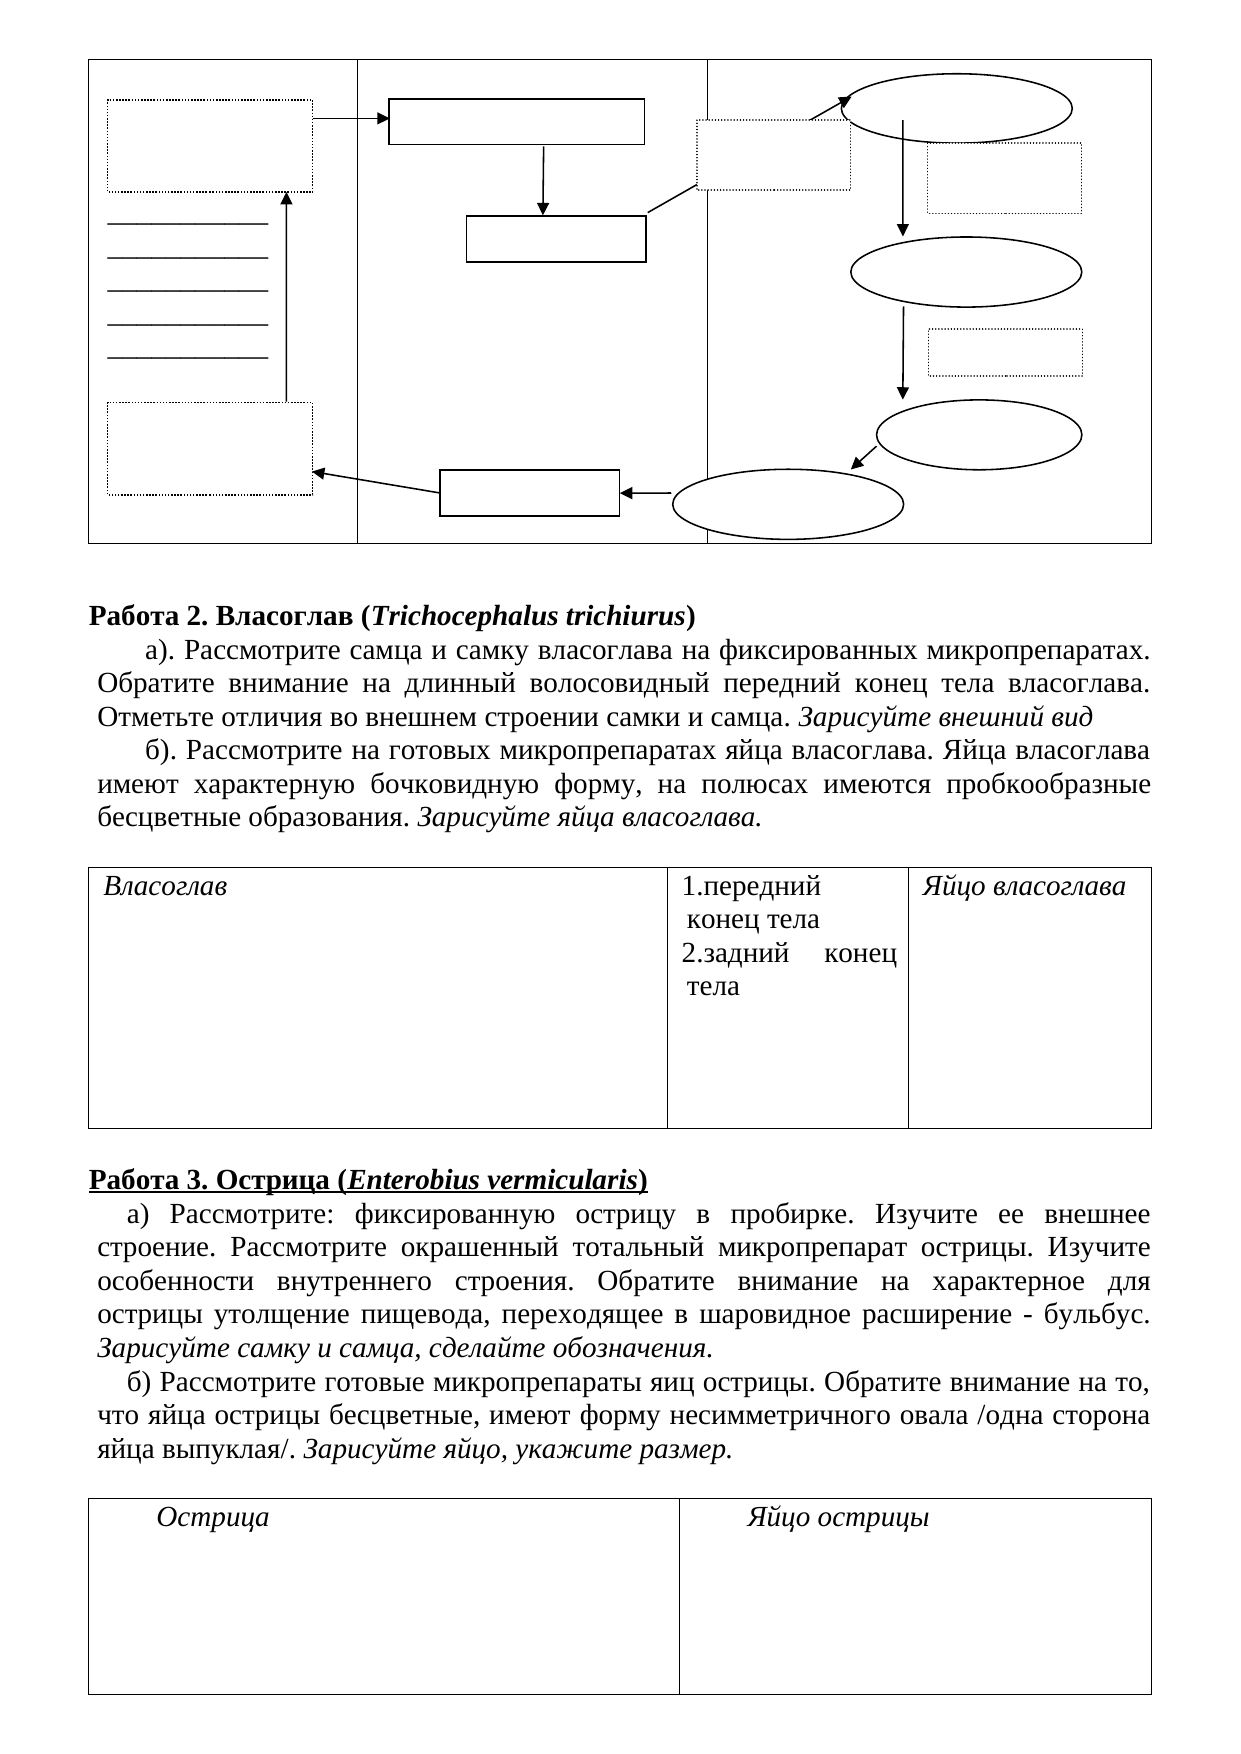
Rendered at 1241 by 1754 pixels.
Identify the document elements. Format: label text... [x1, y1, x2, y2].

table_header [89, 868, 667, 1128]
text Работа 2. Власоглав (Trichocephalus trichiurus) [89, 598, 1152, 632]
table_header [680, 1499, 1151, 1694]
text б). Рассмотрите на готовых микропрепаратах яйца власоглава. Яйца власоглава имеют характерную бочковидную форму, на полюсах имеются пробкообразные бесцветные образования. Зарисуйте яйца власоглава. [97, 732, 1152, 833]
text б) Рассмотрите готовые микропрепараты яиц острицы. Обратите внимание на то, что яйца острицы бесцветные, имеют форму несимметричного овала /одна сторона яйца выпуклая/. Зарисуйте яйцо, укажите размер. [97, 1364, 1152, 1464]
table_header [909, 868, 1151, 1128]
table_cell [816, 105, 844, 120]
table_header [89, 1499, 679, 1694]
text Работа 3. Острица (Enterobius vermicularis) [89, 1162, 1152, 1196]
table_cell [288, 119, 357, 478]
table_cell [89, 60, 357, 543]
text а) Рассмотрите: фиксированную острицу в пробирке. Изучите ее внешнее строение. Рассмотрите окрашенный тотальный микропрепарат острицы. Изучите особенности внутреннего строения. Обратите внимание на характерное для острицы утолщение пищевода, переходящее в шаровидное расширение - бульбус. Зарисуйте самку и самца, сделайте обозначения. [97, 1196, 1152, 1364]
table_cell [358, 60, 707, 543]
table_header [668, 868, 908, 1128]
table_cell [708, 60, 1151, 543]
text а). Рассмотрите самца и самку власоглава на фиксированных микропрепаратах. Обратите внимание на длинный волосовидный передний конец тела власоглава. Отметьте отличия во внешнем строении самки и самца. Зарисуйте внешний вид [97, 632, 1152, 732]
